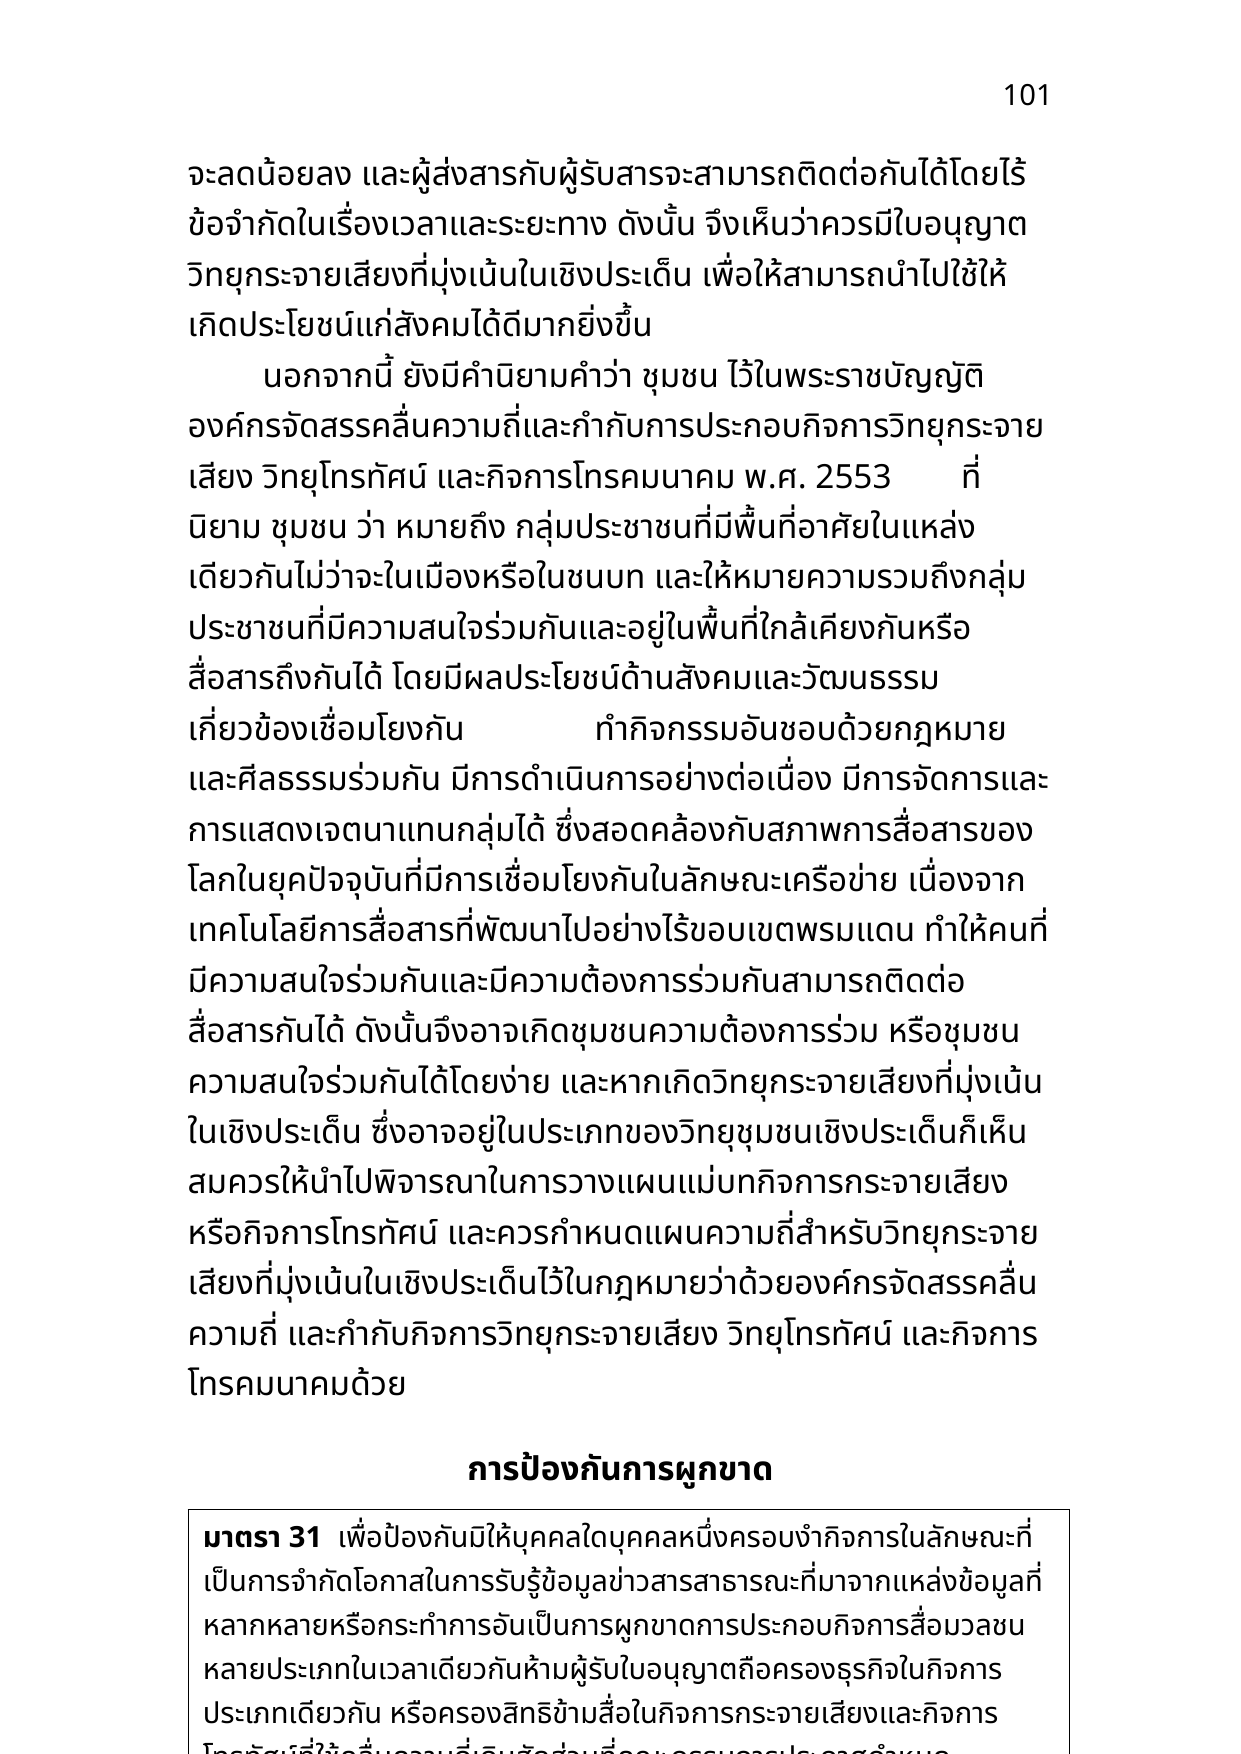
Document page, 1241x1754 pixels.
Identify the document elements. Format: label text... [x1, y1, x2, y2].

text การป้องกันการผูกขาด [187, 1445, 1053, 1495]
text นอกจากนี้ ยังมีคำนิยามคำว่า ชุมชน ไว้ในพระราชบัญญัติองค์กรจัดสรรคลื่นความถี่และกำกับการประกอบกิจการวิทยุกระจายเสียง วิทยุโทรทัศน์ และกิจการโทรคมนาคม พ.ศ. 2553 ที่นิยาม ชุมชน ว่า หมายถึง กลุ่มประชาชนที่มีพื้นที่อาศัยในแหล่งเดียวกันไม่ว่าจะในเมืองหรือในชนบท และให้หมายความรวมถึงกลุ่มประชาชนที่มีความสนใจร่วมกันและอยู่ในพื้นที่ใกล้เคียงกันหรือสื่อสารถึงกันได้ โดยมีผลประโยชน์ด้านสังคมและวัฒนธรรมเกี่ยวข้องเชื่อมโยงกัน ทำกิจกรรมอันชอบด้วยกฎหมายและศีลธรรมร่วมกัน มีการดำเนินการอย่างต่อเนื่อง มีการจัดการและการแสดงเจตนาแทนกลุ่มได้ ซึ่งสอดคล้องกับสภาพการสื่อสารของโลกในยุคปัจจุบันที่มีการเชื่อมโยงกันในลักษณะเครือข่าย เนื่องจากเทคโนโลยีการสื่อสารที่พัฒนาไปอย่างไร้ขอบเขตพรมแดน ทำให้คนที่มีความสนใจร่วมกันและมีความต้องการร่วมกันสามารถติดต่อสื่อสารกันได้ ดังนั้นจึงอาจเกิดชุมชนความต้องการร่วม หรือชุมชนความสนใจร่วมกันได้โดยง่าย และหากเกิดวิทยุกระจายเสียงที่มุ่งเน้นในเชิงประเด็น ซึ่งอาจอยู่ในประเภทของวิทยุชุมชนเชิงประเด็นก็เห็นสมควรให้นำไปพิจารณาในการวางแผนแม่บทกิจการกระจายเสียง หรือกิจการโทรทัศน์ และควรกำหนดแผนความถี่สำหรับวิทยุกระจายเสียงที่มุ่งเน้นในเชิงประเด็นไว้ในกฎหมายว่าด้วยองค์กรจัดสรรคลื่นความถี่ และกำกับกิจการวิทยุกระจายเสียง วิทยุโทรทัศน์ และกิจการโทรคมนาคมด้วย [187, 352, 1053, 1411]
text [187, 150, 1053, 352]
